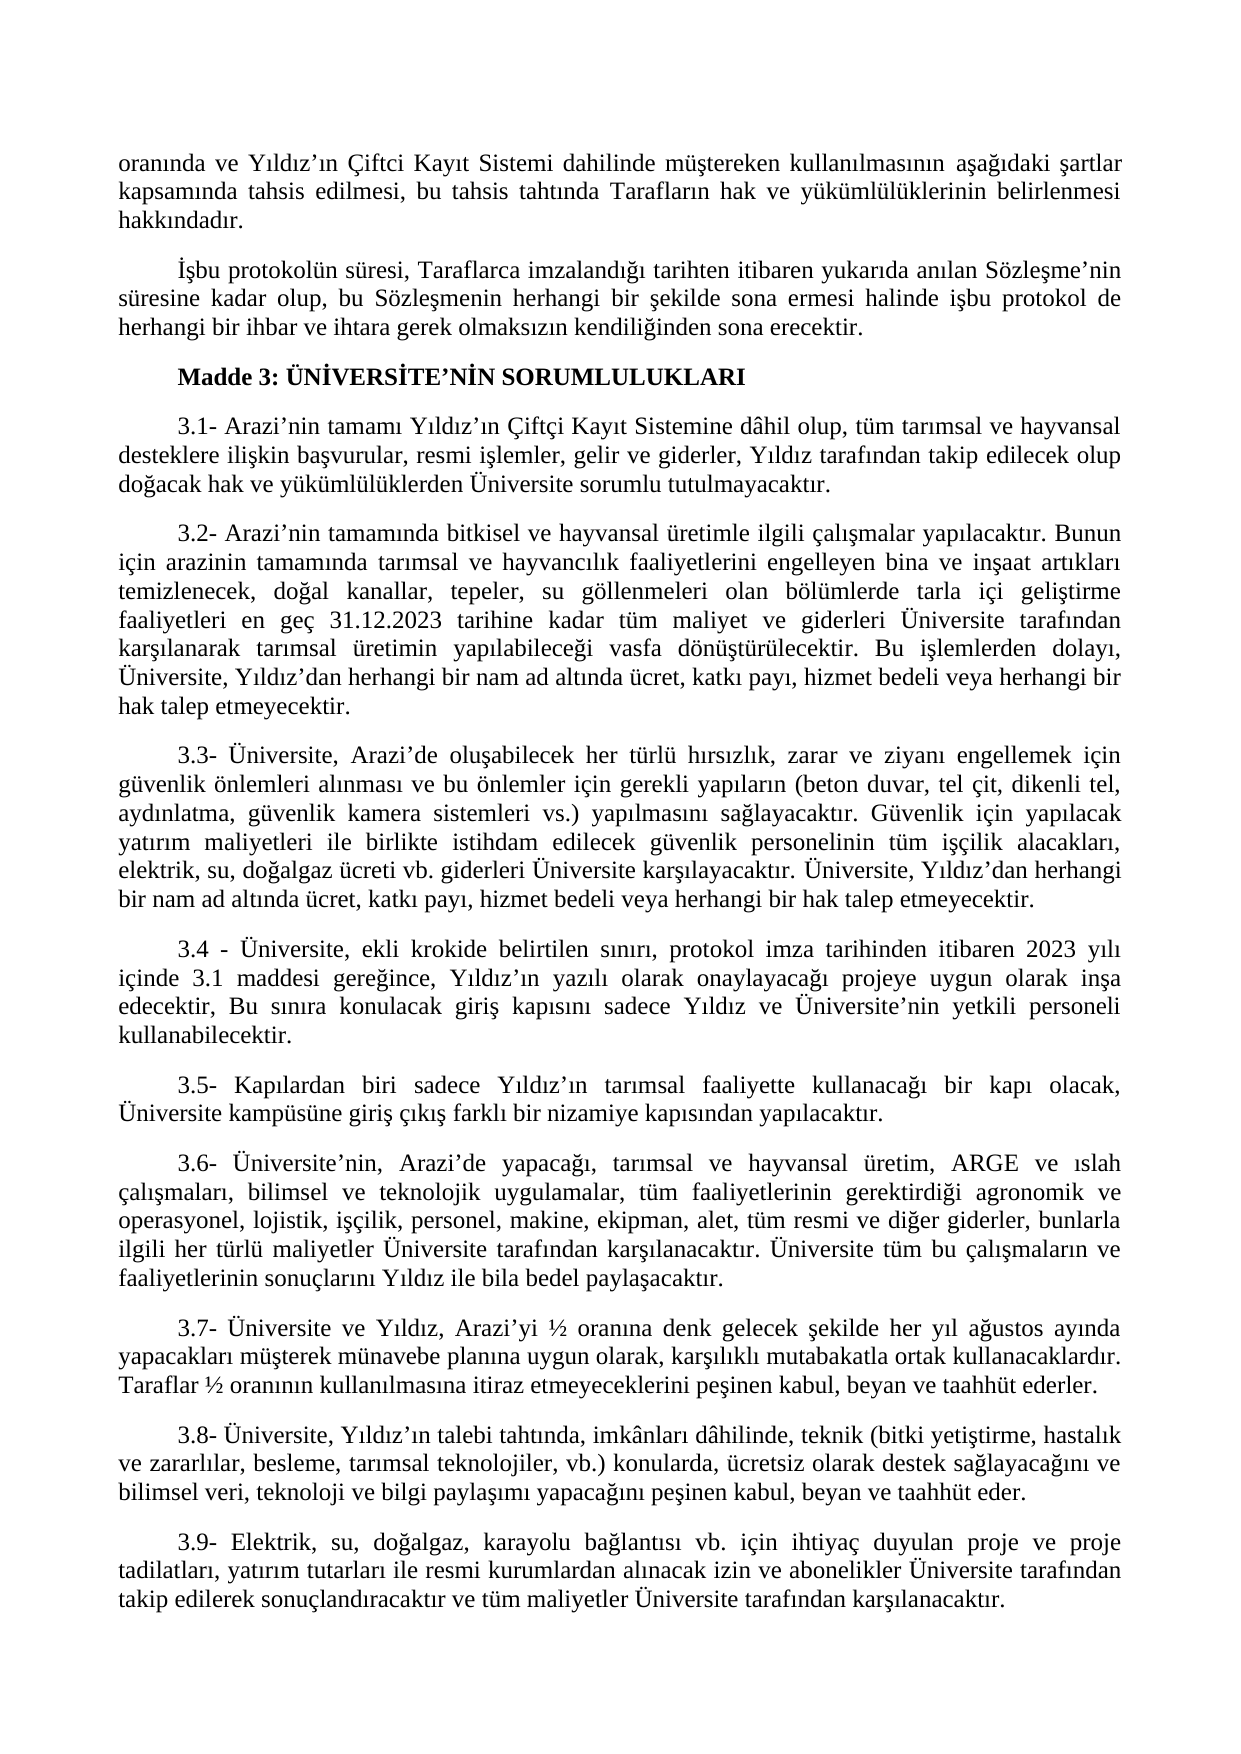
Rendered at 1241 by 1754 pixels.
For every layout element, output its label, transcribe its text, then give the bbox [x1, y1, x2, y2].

text 3.5- Kapılardan biri sadece Yıldız’ın tarımsal faaliyette kullanacağı bir kapı olacak, Üniversite kampüsüne giriş çıkış farklı bir nizamiye kapısından yapılacaktır. [118, 1070, 1122, 1127]
text 3.3- Üniversite, Arazi’de oluşabilecek her türlü hırsızlık, zarar ve ziyanı engellemek için güvenlik önlemleri alınması ve bu önlemler için gerekli yapıların (beton duvar, tel çit, dikenli tel, aydınlatma, güvenlik kamera sistemleri vs.) yapılmasını sağlayacaktır. Güvenlik için yapılacak yatırım maliyetleri ile birlikte istihdam edilecek güvenlik personelinin tüm işçilik alacakları, elektrik, su, doğalgaz ücreti vb. giderleri Üniversite karşılayacaktır. Üniversite, Yıldız’dan herhangi bir nam ad altında ücret, katkı payı, hizmet bedeli veya herhangi bir hak talep etmeyecektir. [118, 741, 1122, 913]
text 3.8- Üniversite, Yıldız’ın talebi tahtında, imkânları dâhilinde, teknik (bitki yetiştirme, hastalık ve zararlılar, besleme, tarımsal teknolojiler, vb.) konularda, ücretsiz olarak destek sağlayacağını ve bilimsel veri, teknoloji ve bilgi paylaşımı yapacağını peşinen kabul, beyan ve taahhüt eder. [118, 1420, 1122, 1506]
text 3.4 - Üniversite, ekli krokide belirtilen sınırı, protokol imza tarihinden itibaren 2023 yılı içinde 3.1 maddesi gereğince, Yıldız’ın yazılı olarak onaylayacağı projeye uygun olarak inşa edecektir, Bu sınıra konulacak giriş kapısını sadece Yıldız ve Üniversite’nin yetkili personeli kullanabilecektir. [118, 934, 1122, 1049]
text 3.9- Elektrik, su, doğalgaz, karayolu bağlantısı vb. için ihtiyaç duyulan proje ve proje tadilatları, yatırım tutarları ile resmi kurumlardan alınacak izin ve abonelikler Üniversite tarafından takip edilerek sonuçlandıracaktır ve tüm maliyetler Üniversite tarafından karşılanacaktır. [118, 1527, 1122, 1613]
text Madde 3: ÜNİVERSİTE’NİN SORUMLULUKLARI [118, 362, 1122, 391]
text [118, 148, 1122, 234]
text 3.7- Üniversite ve Yıldız, Arazi’yi ½ oranına denk gelecek şekilde her yıl ağustos ayında yapacakları müşterek münavebe planına uygun olarak, karşılıklı mutabakatla ortak kullanacaklardır. Taraflar ½ oranının kullanılmasına itiraz etmeyeceklerini peşinen kabul, beyan ve taahhüt ederler. [118, 1313, 1122, 1399]
text 3.1- Arazi’nin tamamı Yıldız’ın Çiftçi Kayıt Sistemine dâhil olup, tüm tarımsal ve hayvansal desteklere ilişkin başvurular, resmi işlemler, gelir ve giderler, Yıldız tarafından takip edilecek olup doğacak hak ve yükümlülüklerden Üniversite sorumlu tutulmayacaktır. [118, 411, 1122, 498]
text 3.6- Üniversite’nin, Arazi’de yapacağı, tarımsal ve hayvansal üretim, ARGE ve ıslah çalışmaları, bilimsel ve teknolojik uygulamalar, tüm faaliyetlerinin gerektirdiği agronomik ve operasyonel, lojistik, işçilik, personel, makine, ekipman, alet, tüm resmi ve diğer giderler, bunlarla ilgili her türlü maliyetler Üniversite tarafından karşılanacaktır. Üniversite tüm bu çalışmaların ve faaliyetlerinin sonuçlarını Yıldız ile bila bedel paylaşacaktır. [118, 1148, 1122, 1292]
text 3.2- Arazi’nin tamamında bitkisel ve hayvansal üretimle ilgili çalışmalar yapılacaktır. Bunun için arazinin tamamında tarımsal ve hayvancılık faaliyetlerini engelleyen bina ve inşaat artıkları temizlenecek, doğal kanallar, tepeler, su göllenmeleri olan bölümlerde tarla içi geliştirme faaliyetleri en geç 31.12.2023 tarihine kadar tüm maliyet ve giderleri Üniversite tarafından karşılanarak tarımsal üretimin yapılabileceği vasfa dönüştürülecektir. Bu işlemlerden dolayı, Üniversite, Yıldız’dan herhangi bir nam ad altında ücret, katkı payı, hizmet bedeli veya herhangi bir hak talep etmeyecektir. [118, 518, 1122, 720]
text İşbu protokolün süresi, Taraflarca imzalandığı tarihten itibaren yukarıda anılan Sözleşme’nin süresine kadar olup, bu Sözleşmenin herhangi bir şekilde sona ermesi halinde işbu protokol de herhangi bir ihbar ve ihtara gerek olmaksızın kendiliğinden sona erecektir. [118, 255, 1122, 341]
